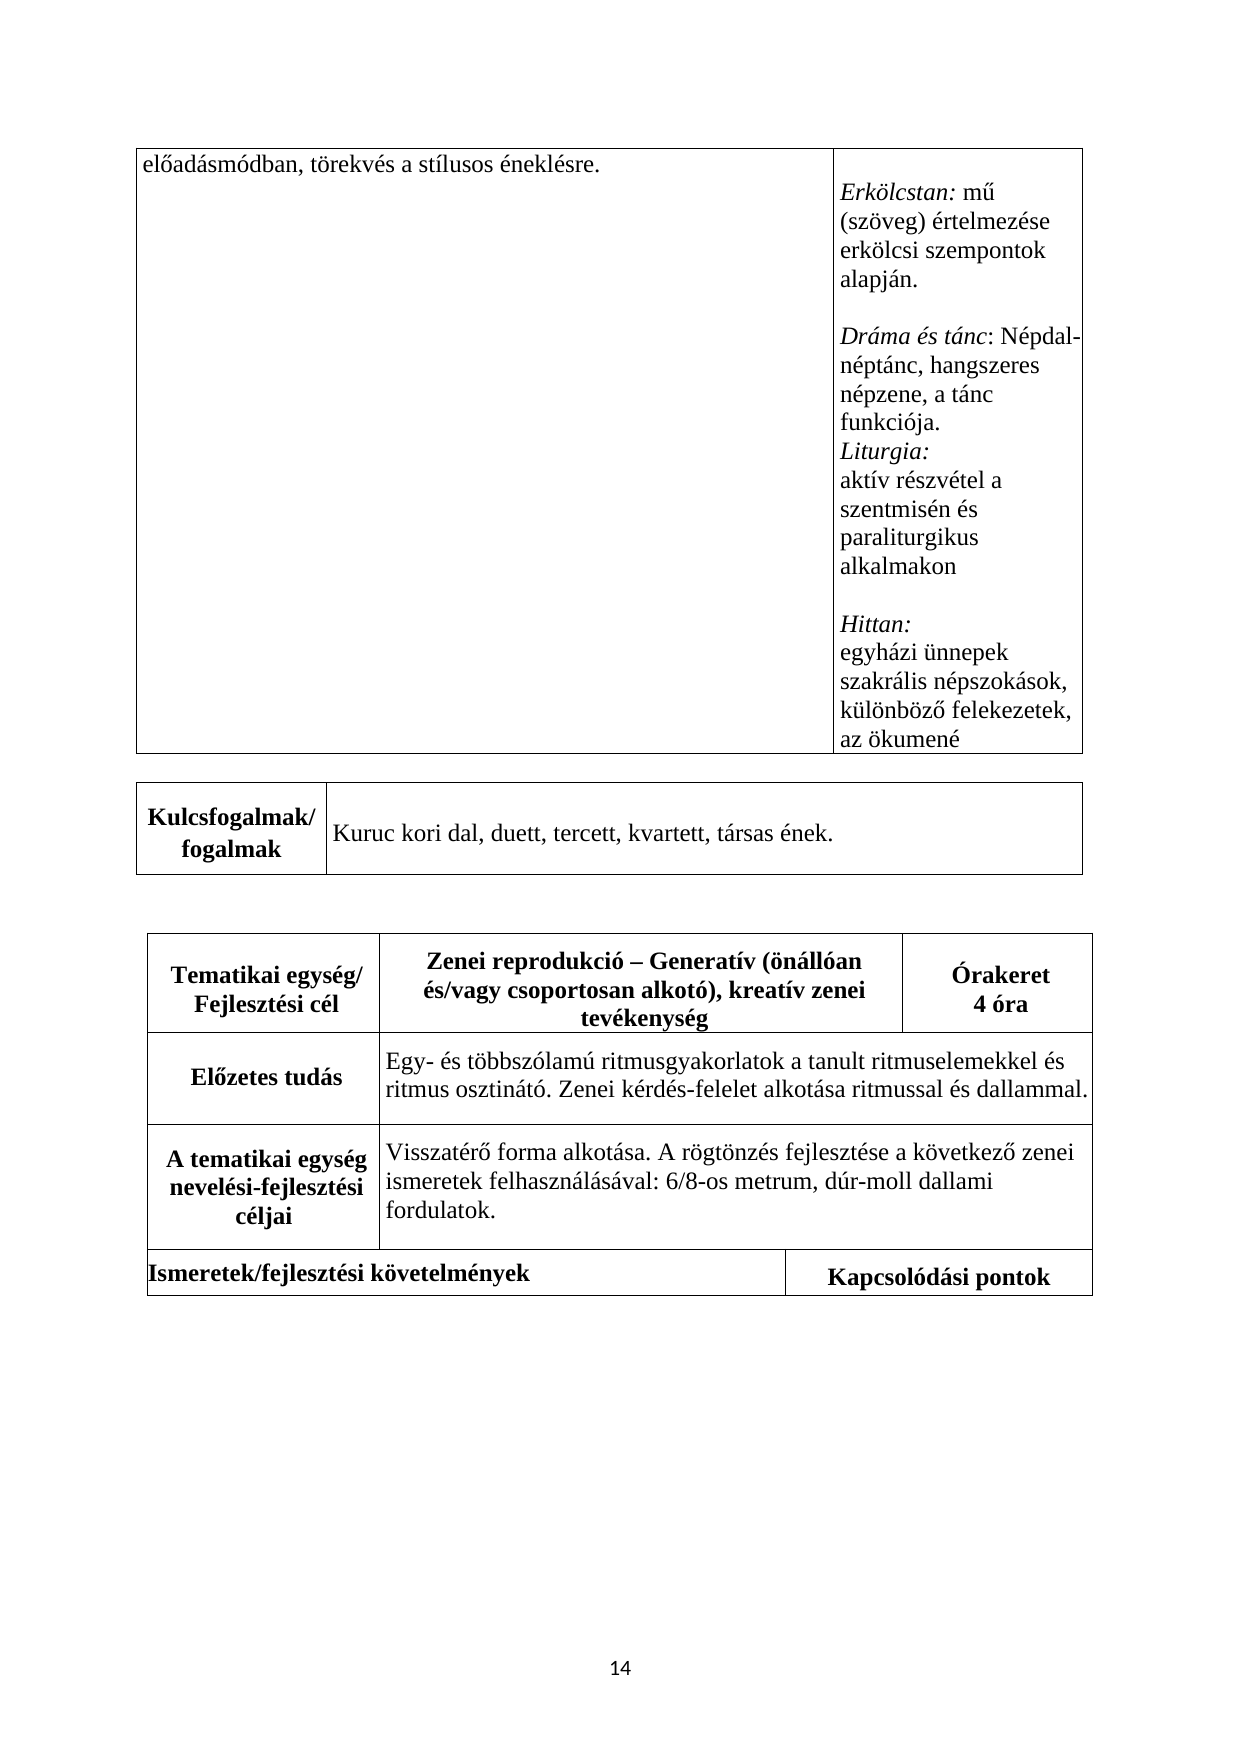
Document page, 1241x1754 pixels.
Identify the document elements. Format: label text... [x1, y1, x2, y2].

table_header Kulcsfogalmak/ fogalmak [137, 783, 326, 874]
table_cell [834, 149, 1082, 752]
table_header Órakeret 4 óra [903, 934, 1092, 1032]
table_cell A tematikai egység nevelési-fejlesztési céljai [148, 1125, 379, 1249]
table_cell Kapcsolódási pontok [786, 1250, 1092, 1295]
table_header Kuruc kori dal, duett, tercett, kvartett, társas ének. [327, 783, 1082, 874]
table_cell Előzetes tudás [148, 1033, 379, 1124]
table_cell Egy- és többszólamú ritmusgyakorlatok a tanult ritmuselemekkel és ritmus osztinátó. Zenei kérdés-felelet alkotása ritmussal és dallammal. [380, 1033, 1092, 1124]
table_cell Visszatérő forma alkotása. A rögtönzés fejlesztése a következő zenei ismeretek felhasználásával: 6/8-os metrum, dúr-moll dallami fordulatok. [380, 1125, 1092, 1249]
table_cell Ismeretek/fejlesztési követelmények [148, 1250, 785, 1295]
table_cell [137, 149, 833, 752]
table_header Zenei reprodukció – Generatív (önállóan és/vagy csoportosan alkotó), kreatív zenei tevékenység [380, 934, 902, 1032]
table_header Tematikai egység/ Fejlesztési cél [148, 934, 379, 1032]
